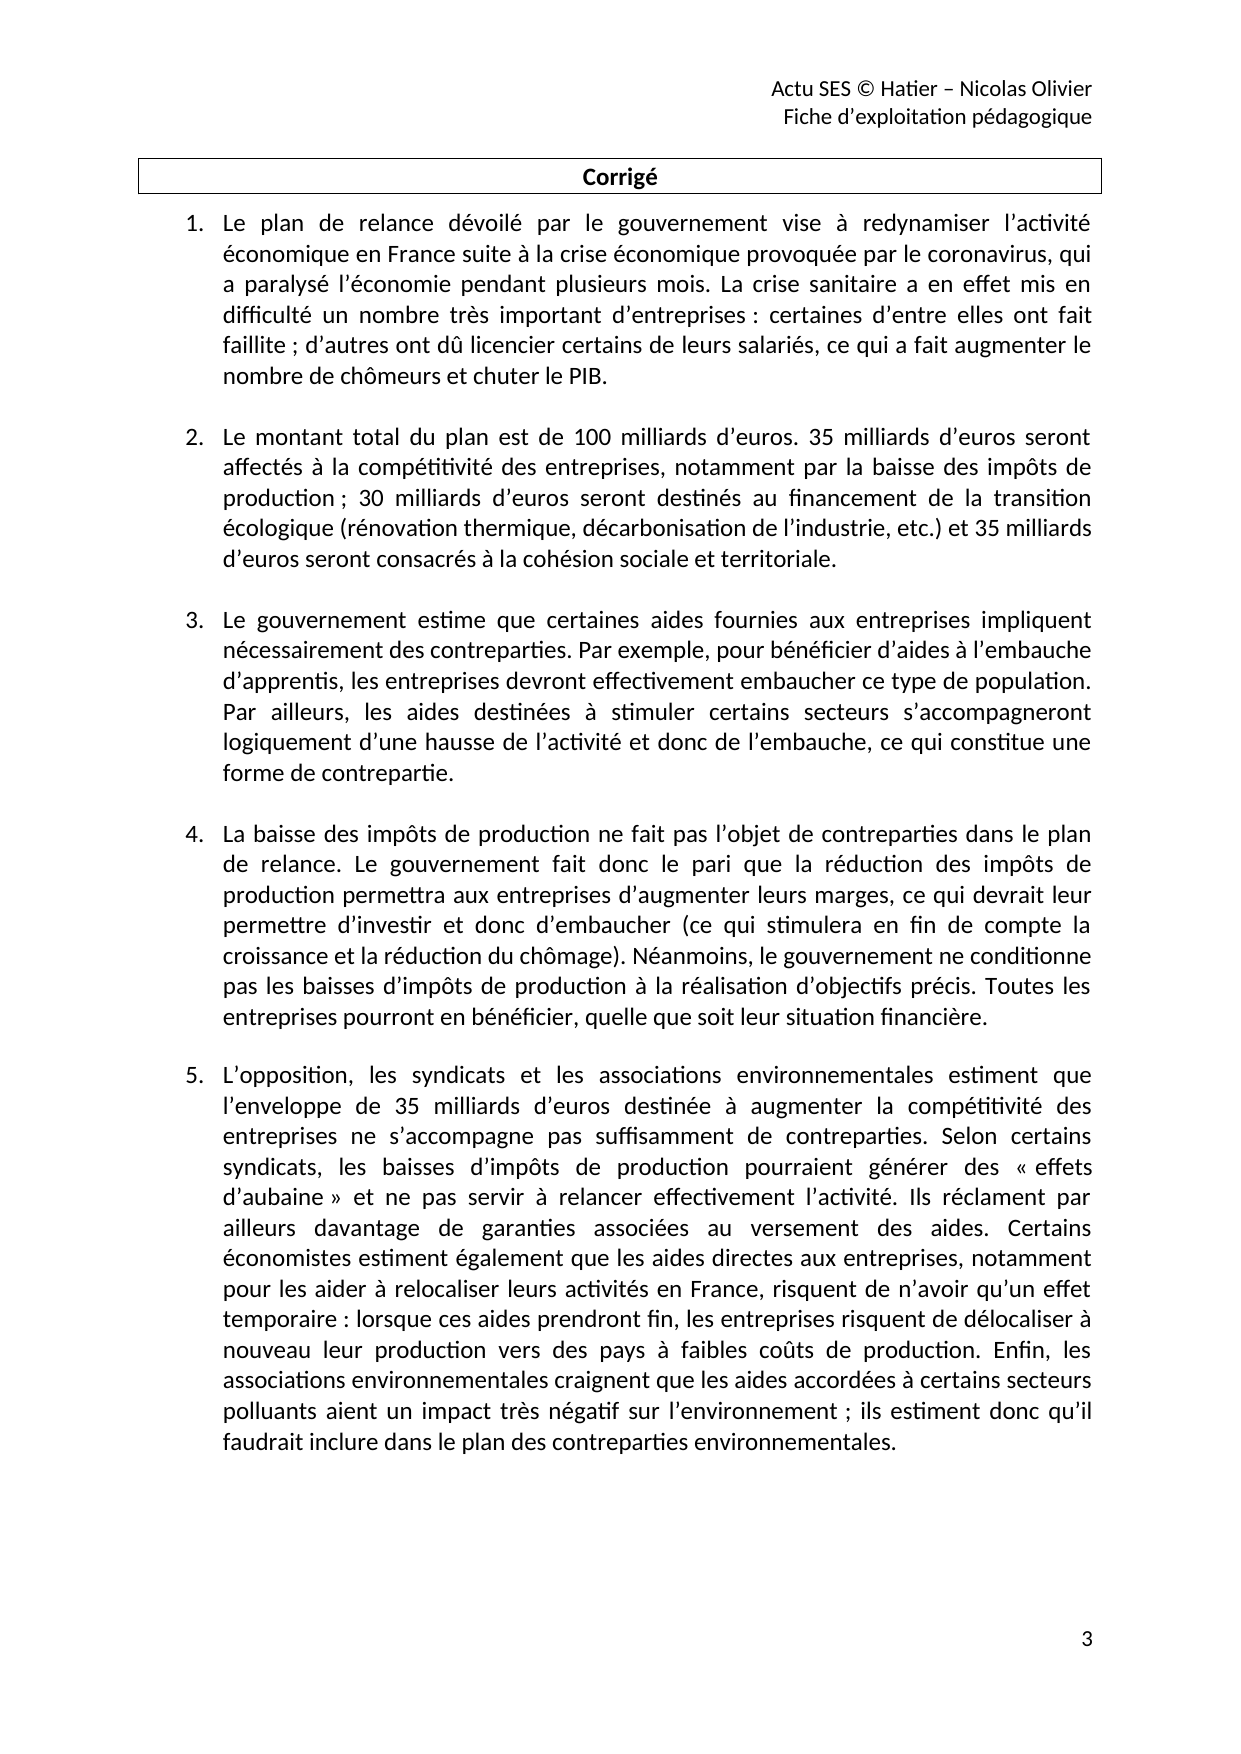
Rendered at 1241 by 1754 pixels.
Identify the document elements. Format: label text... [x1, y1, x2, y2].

list Le plan de relance dévoilé par le gouvernement vise à redynamiser l’activité économique en France suite à la crise économique provoquée par le coronavirus, qui a paralysé l’économie pendant plusieurs mois. La crise sanitaire a en effet mis en difficulté un nombre très important d’entreprises : certaines d’entre elles ont fait faillite ; d’autres ont dû licencier certains de leurs salariés, ce qui a fait augmenter le nombre de chômeurs et chuter le PIB. [185, 207, 1093, 390]
list La baisse des impôts de production ne fait pas l’objet de contreparties dans le plan de relance. Le gouvernement fait donc le pari que la réduction des impôts de production permettra aux entreprises d’augmenter leurs marges, ce qui devrait leur permettre d’investir et donc d’embaucher (ce qui stimulera en fin de compte la croissance et la réduction du chômage). Néanmoins, le gouvernement ne conditionne pas les baisses d’impôts de production à la réalisation d’objectifs précis. Toutes les entreprises pourront en bénéficier, quelle que soit leur situation financière. [185, 818, 1093, 1031]
list Le gouvernement estime que certaines aides fournies aux entreprises impliquent nécessairement des contreparties. Par exemple, pour bénéficier d’aides à l’embauche d’apprentis, les entreprises devront effectivement embaucher ce type de population. Par ailleurs, les aides destinées à stimuler certains secteurs s’accompagneront logiquement d’une hausse de l’activité et donc de l’embauche, ce qui constitue une forme de contrepartie. [185, 604, 1093, 787]
list L’opposition, les syndicats et les associations environnementales estiment que l’enveloppe de 35 milliards d’euros destinée à augmenter la compétitivité des entreprises ne s’accompagne pas suffisamment de contreparties. Selon certains syndicats, les baisses d’impôts de production pourraient générer des « effets d’aubaine » et ne pas servir à relancer effectivement l’activité. Ils réclament par ailleurs davantage de garanties associées au versement des aides. Certains économistes estiment également que les aides directes aux entreprises, notamment pour les aider à relocaliser leurs activités en France, risquent de n’avoir qu’un effet temporaire : lorsque ces aides prendront fin, les entreprises risquent de délocaliser à nouveau leur production vers des pays à faibles coûts de production. Enfin, les associations environnementales craignent que les aides accordées à certains secteurs polluants aient un impact très négatif sur l’environnement ; ils estiment donc qu’il faudrait inclure dans le plan des contreparties environnementales. [185, 1059, 1093, 1456]
text Corrigé [139, 159, 1101, 193]
list Le montant total du plan est de 100 milliards d’euros. 35 milliards d’euros seront affectés à la compétitivité des entreprises, notamment par la baisse des impôts de production ; 30 milliards d’euros seront destinés au financement de la transition écologique (rénovation thermique, décarbonisation de l’industrie, etc.) et 35 milliards d’euros seront consacrés à la cohésion sociale et territoriale. [185, 421, 1093, 573]
